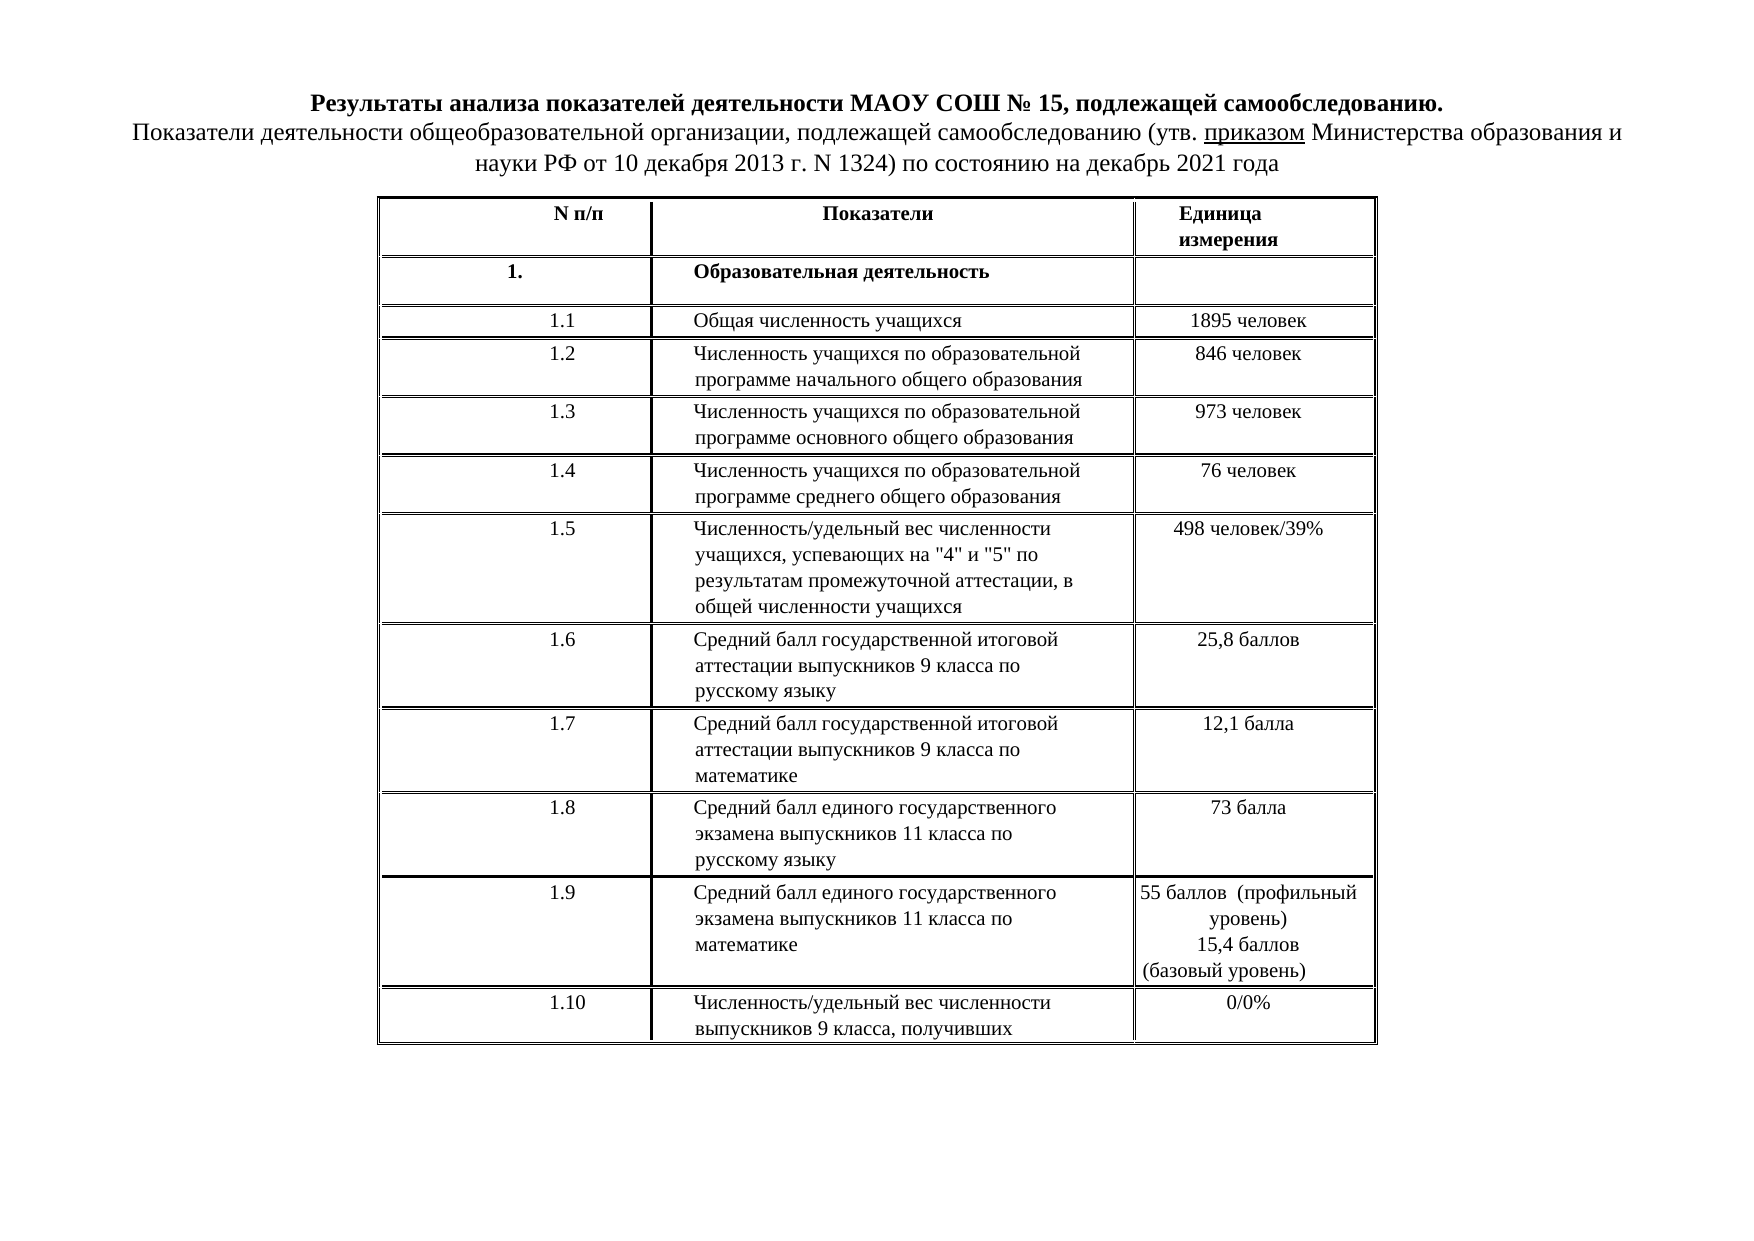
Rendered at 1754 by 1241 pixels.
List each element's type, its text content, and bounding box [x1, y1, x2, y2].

table_cell 55 баллов (профильный уровень) 15,4 баллов (базовый уровень) [1136, 875, 1374, 985]
table_cell Средний балл государственной итоговой аттестации выпускников 9 класса по математике [653, 710, 1133, 791]
table_cell 1.2 [380, 336, 650, 394]
table_cell 25,8 баллов [1135, 622, 1376, 706]
table_cell 1.10 [380, 985, 651, 1042]
text Результаты анализа показателей деятельности МАОУ СОШ № 15, подлежащей самообследованию. [118, 88, 1636, 117]
table_cell Средний балл государственной итоговой аттестации выпускников 9 класса по русскому языку [653, 625, 1133, 706]
table_cell 1.8 [378, 791, 651, 875]
table_cell 1.5 [380, 511, 650, 622]
table_cell 0/0% [1135, 985, 1375, 1042]
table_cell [651, 989, 1135, 1042]
table_cell Численность/удельный вес численности учащихся, успевающих на "4" и "5" по результатам промежуточной аттестации, в общей численности учащихся [653, 515, 1133, 622]
table_cell 498 человек/39% [1136, 511, 1375, 622]
table_cell 76 человек [1136, 453, 1375, 511]
table_cell 1.7 [380, 706, 650, 791]
table_cell Средний балл единого государственного экзамена выпускников 11 класса по русскому языку [653, 794, 1133, 875]
table_cell Средний балл единого государственного экзамена выпускников 11 класса по математике [653, 878, 1133, 985]
table_cell 1.4 [380, 453, 650, 511]
table_cell Численность учащихся по образовательной программе начального общего образования [653, 340, 1133, 394]
table_cell 1.9 [380, 875, 650, 985]
table_cell Образовательная деятельность [653, 258, 1133, 304]
table_cell 12,1 балла [1136, 706, 1375, 791]
table_cell 973 человек [1136, 395, 1375, 453]
table_cell 846 человек [1136, 336, 1375, 394]
table_cell Численность учащихся по образовательной программе основного общего образования [653, 398, 1133, 453]
table_cell 73 балла [1135, 791, 1376, 875]
table_cell Численность учащихся по образовательной программе среднего общего образования [653, 457, 1133, 511]
table_cell 1.1 [378, 304, 651, 336]
table_cell 1.3 [380, 395, 650, 453]
table_cell 1.6 [378, 622, 651, 706]
table_header N п/п [380, 199, 651, 254]
table_cell Общая численность учащихся [653, 307, 1133, 336]
table_cell 1. [380, 255, 650, 304]
table_cell [1136, 255, 1375, 304]
text Показатели деятельности общеобразовательной организации, подлежащей самообследованию (утв. приказом Министерства образования и науки РФ от 10 декабря 2013 г. N 1324) по состоянию на декабрь 2021 года [118, 117, 1636, 177]
table_header Единица измерения [1135, 199, 1374, 254]
table_header Показатели [651, 199, 1135, 254]
table_cell 1895 человек [1135, 304, 1376, 336]
